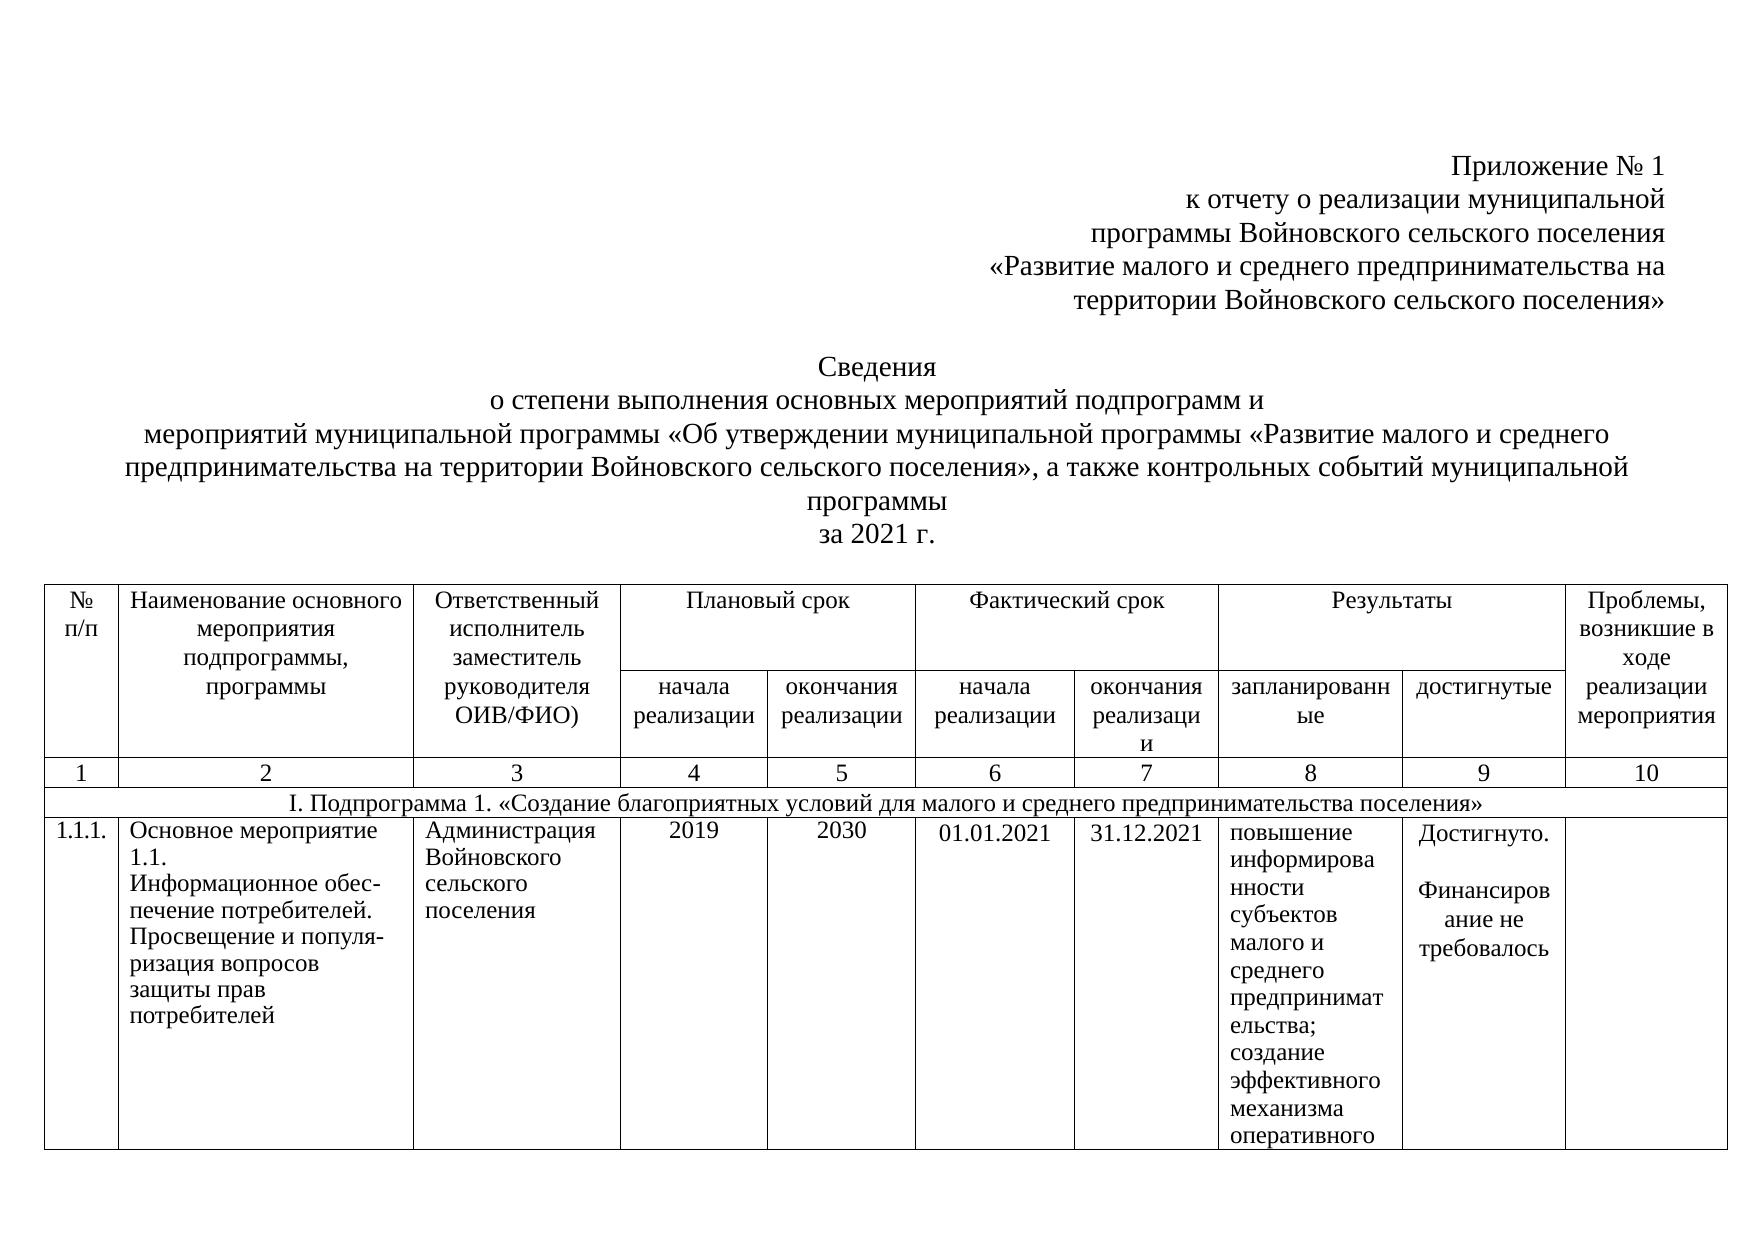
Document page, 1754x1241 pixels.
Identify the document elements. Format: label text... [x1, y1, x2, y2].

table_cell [1219, 818, 1402, 1149]
text о степени выполнения основных мероприятий подпрограмм и [89, 382, 1665, 416]
table_cell 2 [119, 758, 413, 787]
table_cell 1 [45, 758, 118, 787]
table_header Фактический срок [916, 585, 1218, 670]
table_cell 1.1.1. [45, 818, 118, 1149]
table_header Плановый срок [621, 585, 915, 670]
table_cell 7 [1075, 758, 1218, 787]
text территории Войновского сельского поселения» [89, 282, 1665, 315]
table_cell 5 [768, 758, 915, 787]
table_cell запланированные [1219, 671, 1402, 757]
table_cell 6 [916, 758, 1074, 787]
text за 2021 г. [89, 517, 1665, 550]
table_cell окончания реализации [1075, 671, 1218, 757]
text мероприятий муниципальной программы «Об утверждении муниципальной программы «Развитие малого и среднего предпринимательства на территории Войновского сельского поселения», а также контрольных событий муниципальной программы [89, 416, 1665, 517]
table_cell 8 [1219, 758, 1402, 787]
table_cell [119, 818, 413, 1149]
table_header Проблемы, возникшие в ходе реализации мероприятия [1566, 585, 1727, 757]
table_header Результаты [1219, 585, 1565, 670]
table_cell начала реализации [916, 671, 1074, 757]
table_cell 01.01.2021 [916, 818, 1074, 1149]
table_cell 2030 [768, 818, 915, 1149]
text «Развитие малого и среднего предпринимательства на [89, 248, 1665, 282]
text к отчету о реализации муниципальной [89, 181, 1665, 215]
table_header Ответственный исполнитель заместитель руководителя ОИВ/ФИО) [414, 585, 620, 757]
table_cell достигнутые [1403, 671, 1565, 757]
table_header № п/п [45, 585, 118, 757]
table_cell 3 [414, 758, 620, 787]
text программы Войновского сельского поселения [89, 215, 1665, 248]
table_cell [1403, 818, 1565, 1149]
table_cell [1566, 818, 1727, 1149]
table_cell 9 [1403, 758, 1565, 787]
table_cell 31.12.2021 [1075, 818, 1218, 1149]
table_cell окончания реализации [768, 671, 915, 757]
table_cell начала реализации [621, 671, 767, 757]
table_cell I. Подпрограмма 1. «Создание благоприятных условий для малого и среднего предпринимательства поселения» [45, 788, 1727, 817]
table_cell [414, 818, 620, 1149]
table_cell 10 [1566, 758, 1727, 787]
table_cell 2019 [621, 818, 767, 1149]
text Сведения [89, 349, 1665, 382]
text Приложение № 1 [89, 148, 1665, 181]
table_header Наименование основного мероприятия подпрограммы, программы [119, 585, 413, 757]
table_cell 4 [621, 758, 767, 787]
